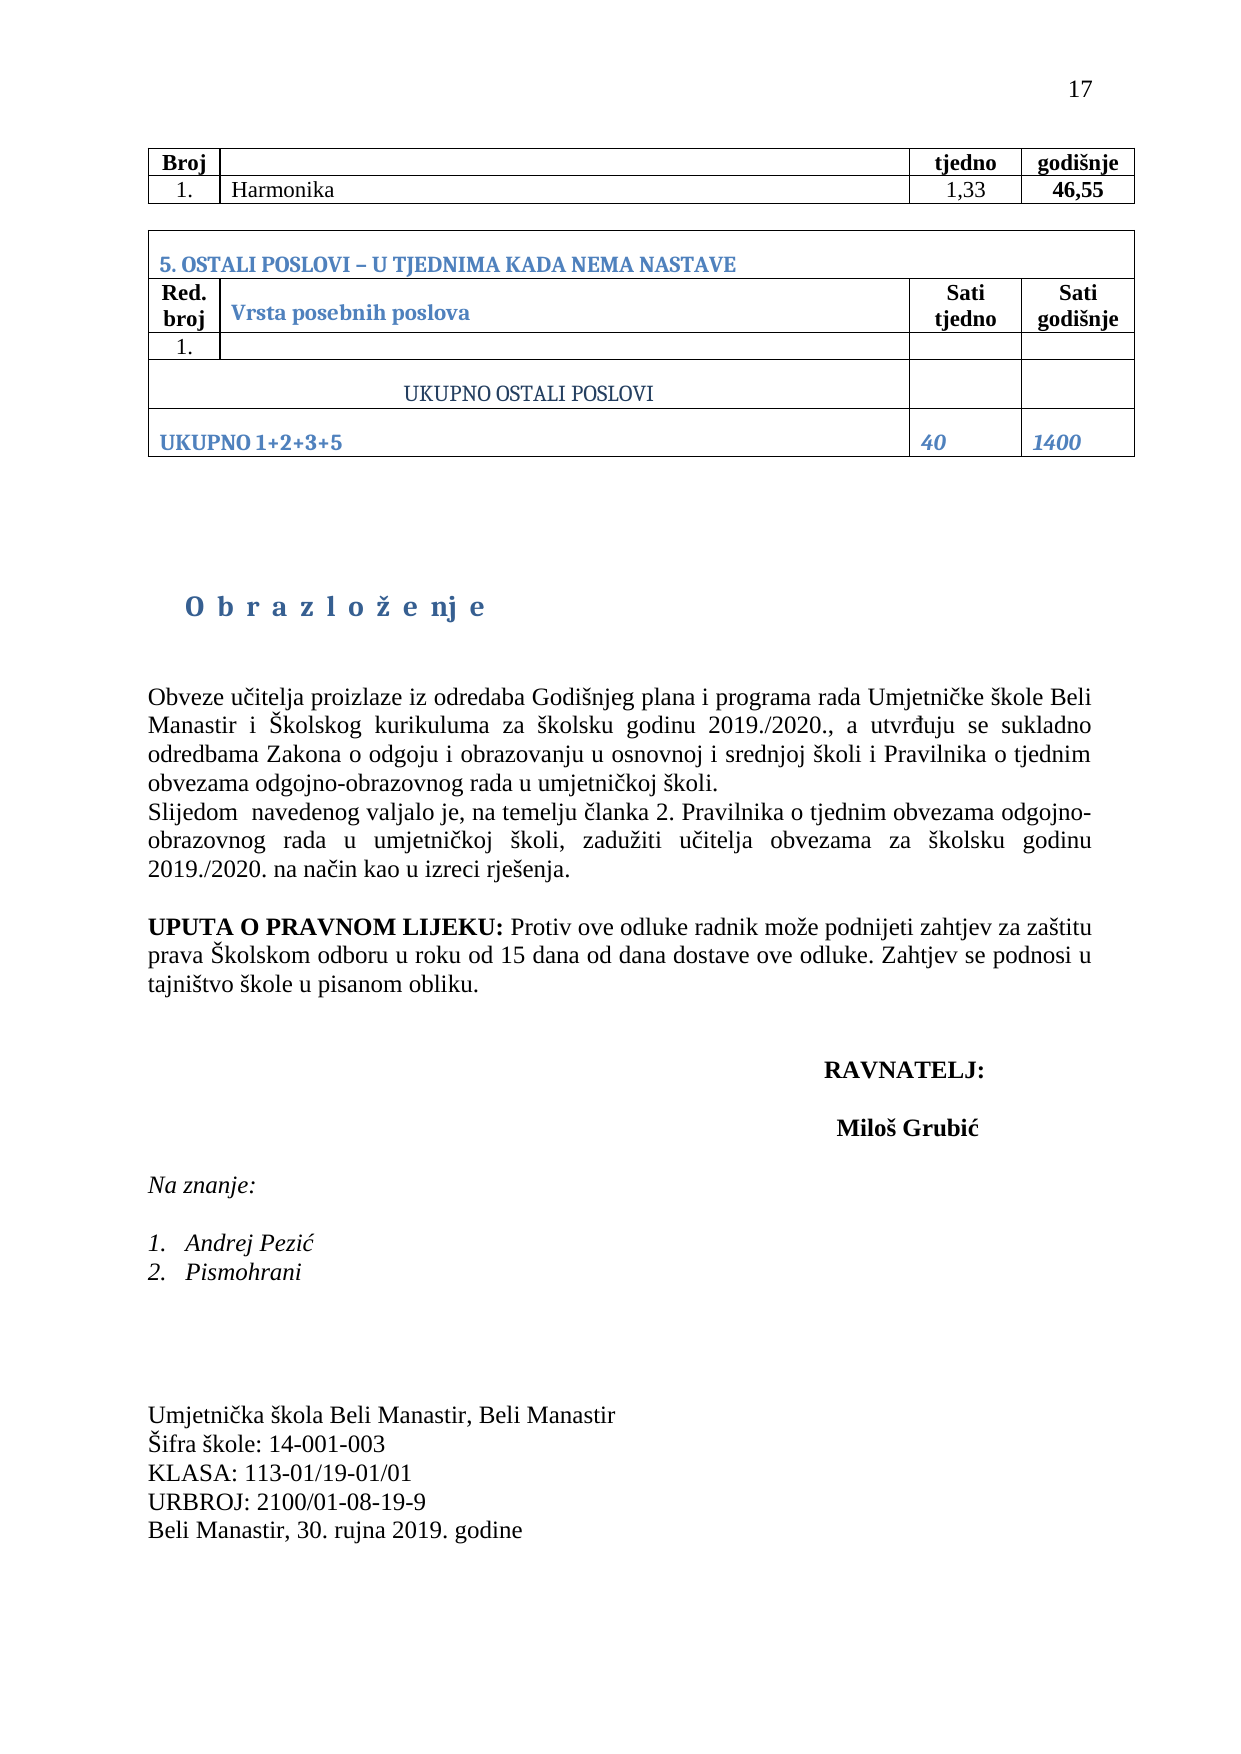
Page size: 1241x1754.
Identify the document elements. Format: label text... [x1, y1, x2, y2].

text Na znanje: [148, 1170, 1093, 1199]
text 2. Pismohrani [148, 1257, 1093, 1285]
table_cell Sati tjedno [910, 279, 1021, 332]
text UPUTA O PRAVNOM LIJEKU: Protiv ove odluke radnik može podnijeti zahtjev za zaštitu prava Školskom odboru u roku od 15 dana od dana dostave ove odluke. Zahtjev se podnosi u tajništvo škole u pisanom obliku. [148, 912, 1093, 998]
table_cell Sati godišnje [1022, 279, 1134, 332]
table_cell [1022, 360, 1134, 407]
text KLASA: 113-01/19-01/01 [148, 1458, 1093, 1487]
text URBROJ: 2100/01-08-19-9 [148, 1487, 1093, 1515]
text Obveze učitelja proizlaze iz odredaba Godišnjeg plana i programa rada Umjetničke škole Beli Manastir i Školskog kurikuluma za školsku godinu 2019./2020., a utvrđuju se sukladno odredbama Zakona o odgoju i obrazovanju u osnovnoj i srednjoj školi i Pravilnika o tjednim obvezama odgojno-obrazovnog rada u umjetničkoj školi. [148, 682, 1093, 797]
table_cell [1022, 333, 1134, 359]
text Slijedom navedenog valjalo je, na temelju članka 2. Pravilnika o tjednim obvezama odgojno-obrazovnog rada u umjetničkoj školi, zadužiti učitelja obvezama za školsku godinu 2019./2020. na način kao u izreci rješenja. [148, 797, 1093, 883]
text Šifra škole: 14-001-003 [148, 1429, 1093, 1458]
table_cell Sati tjedno [910, 149, 1021, 175]
subtitle O b r a z l o ž e nj e [185, 591, 1093, 624]
table_cell Vrsta posebnih poslova [221, 279, 909, 332]
text Umjetnička škola Beli Manastir, Beli Manastir [148, 1400, 1093, 1429]
text Miloš Grubić [148, 1113, 1093, 1142]
text RAVNATELJ: [148, 1055, 1093, 1084]
table_cell 1,33 [910, 176, 1021, 202]
table_header 5. OSTALI POSLOVI – U TJEDNIMA KADA NEMA NASTAVE [149, 231, 1134, 278]
table_cell [910, 333, 1021, 359]
table_cell Red. broj [149, 279, 219, 332]
table_cell 46,55 [1022, 176, 1134, 202]
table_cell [221, 149, 909, 175]
table_cell UKUPNO 1+2+3+5 [149, 409, 909, 456]
table_cell [221, 333, 909, 359]
table_cell 1. [149, 176, 219, 202]
table_cell 40 [910, 409, 1021, 456]
table_cell 1. [149, 333, 219, 359]
table_cell UKUPNO OSTALI POSLOVI [149, 360, 909, 407]
table_cell [910, 360, 1021, 407]
table_cell 1400 [1022, 409, 1134, 456]
table_cell Harmonika [221, 176, 909, 202]
table_cell Sati godišnje [1022, 149, 1134, 175]
text 1. Andrej Pezić [148, 1228, 1093, 1257]
text Beli Manastir, 30. rujna 2019. godine [148, 1515, 1093, 1544]
table_cell Red. Broj [149, 149, 219, 175]
